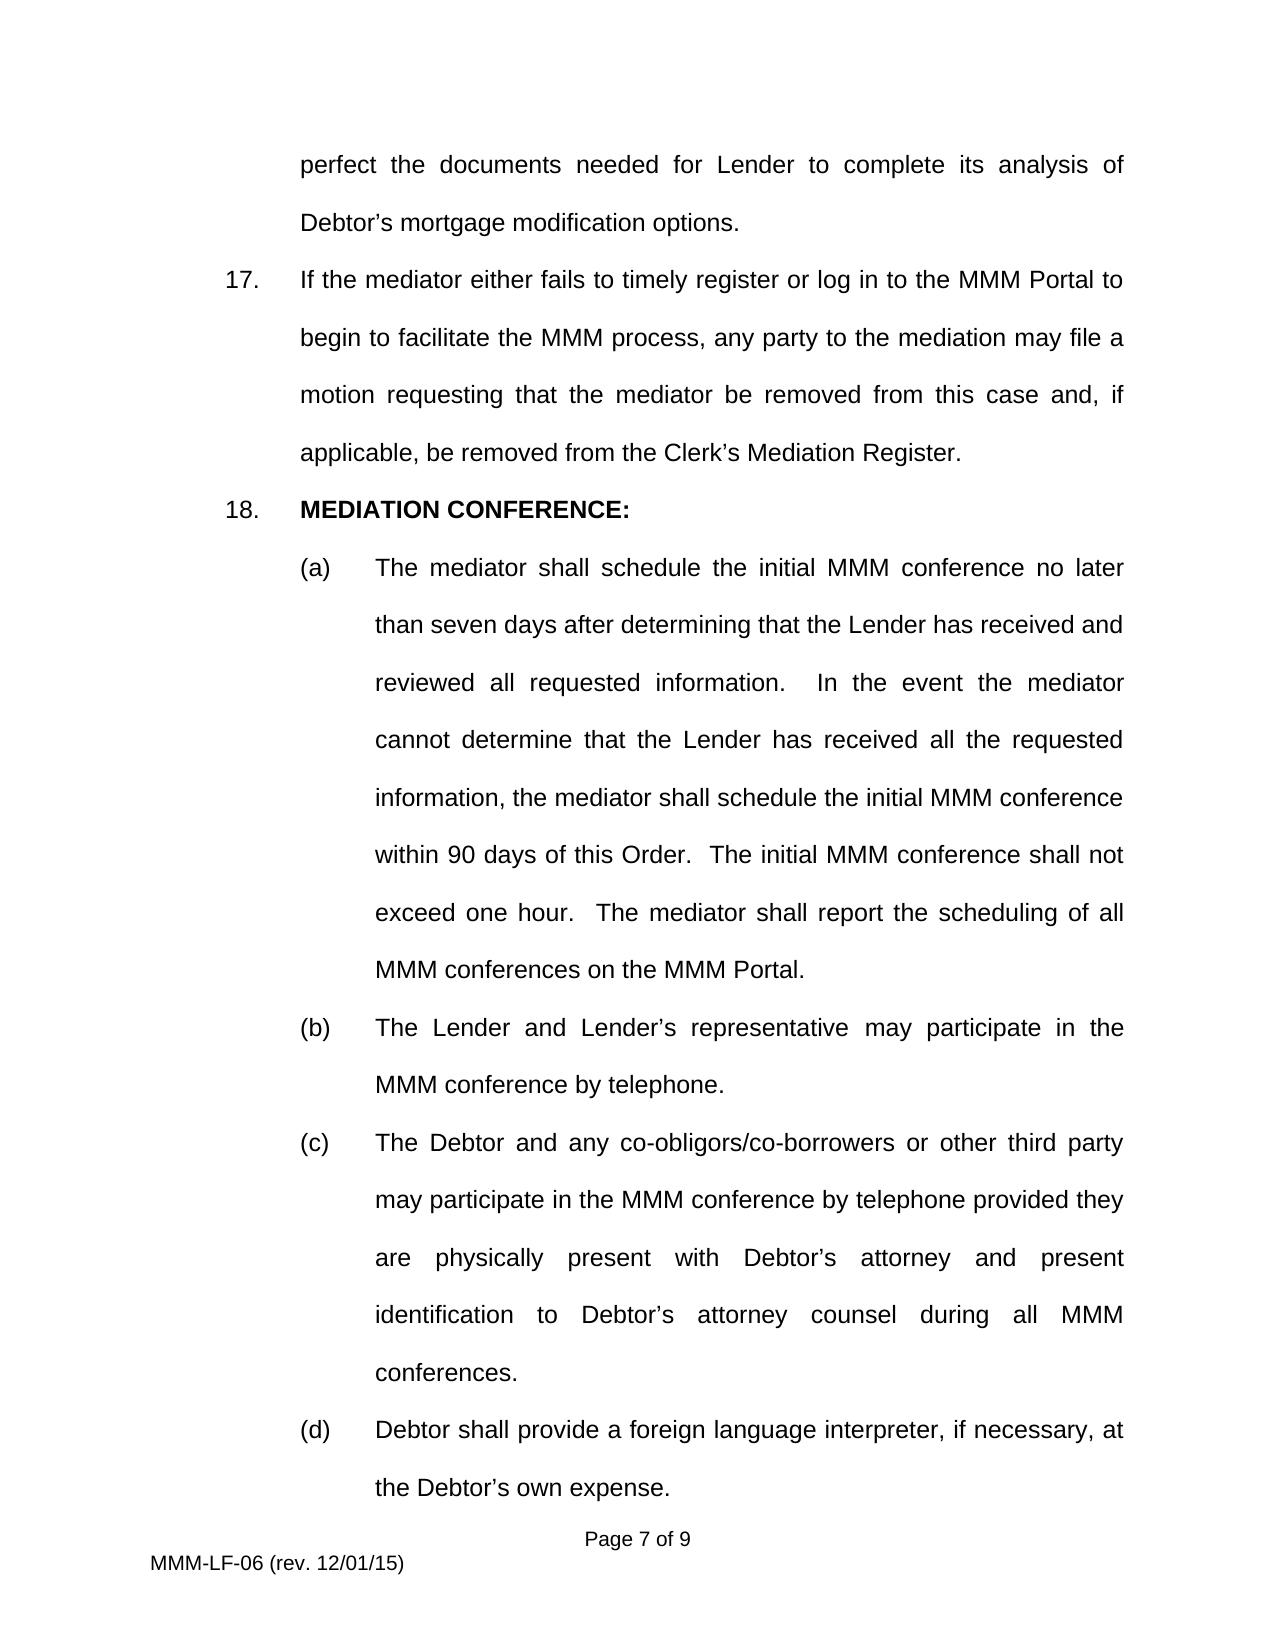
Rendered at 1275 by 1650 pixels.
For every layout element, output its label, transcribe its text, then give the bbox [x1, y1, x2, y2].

text (a) The mediator shall schedule the initial MMM conference no later than seven days after determining that the Lender has received and reviewed all requested information. In the event the mediator cannot determine that the Lender has received all the requested information, the mediator shall schedule the initial MMM conference within 90 days of this Order. The initial MMM conference shall not exceed one hour. The mediator shall report the scheduling of all MMM conferences on the MMM Portal. [225, 552, 1125, 984]
text (c) The Debtor and any co-obligors/co-borrowers or other third party may participate in the MMM conference by telephone provided they are physically present with Debtor’s attorney and present identification to Debtor’s attorney counsel during all MMM conferences. [225, 1127, 1125, 1386]
text 18. MEDIATION CONFERENCE: [225, 495, 1125, 524]
text (d) Debtor shall provide a foreign language interpreter, if necessary, at the Debtor’s own expense. [225, 1415, 1125, 1501]
text (b) The Lender and Lender’s representative may participate in the MMM conference by telephone. [225, 1012, 1125, 1099]
text 17. If the mediator either fails to timely register or log in to the MMM Portal to begin to facilitate the MMM process, any party to the mediation may file a motion requesting that the mediator be removed from this case and, if applicable, be removed from the Clerk’s Mediation Register. [225, 265, 1125, 466]
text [225, 150, 1125, 236]
